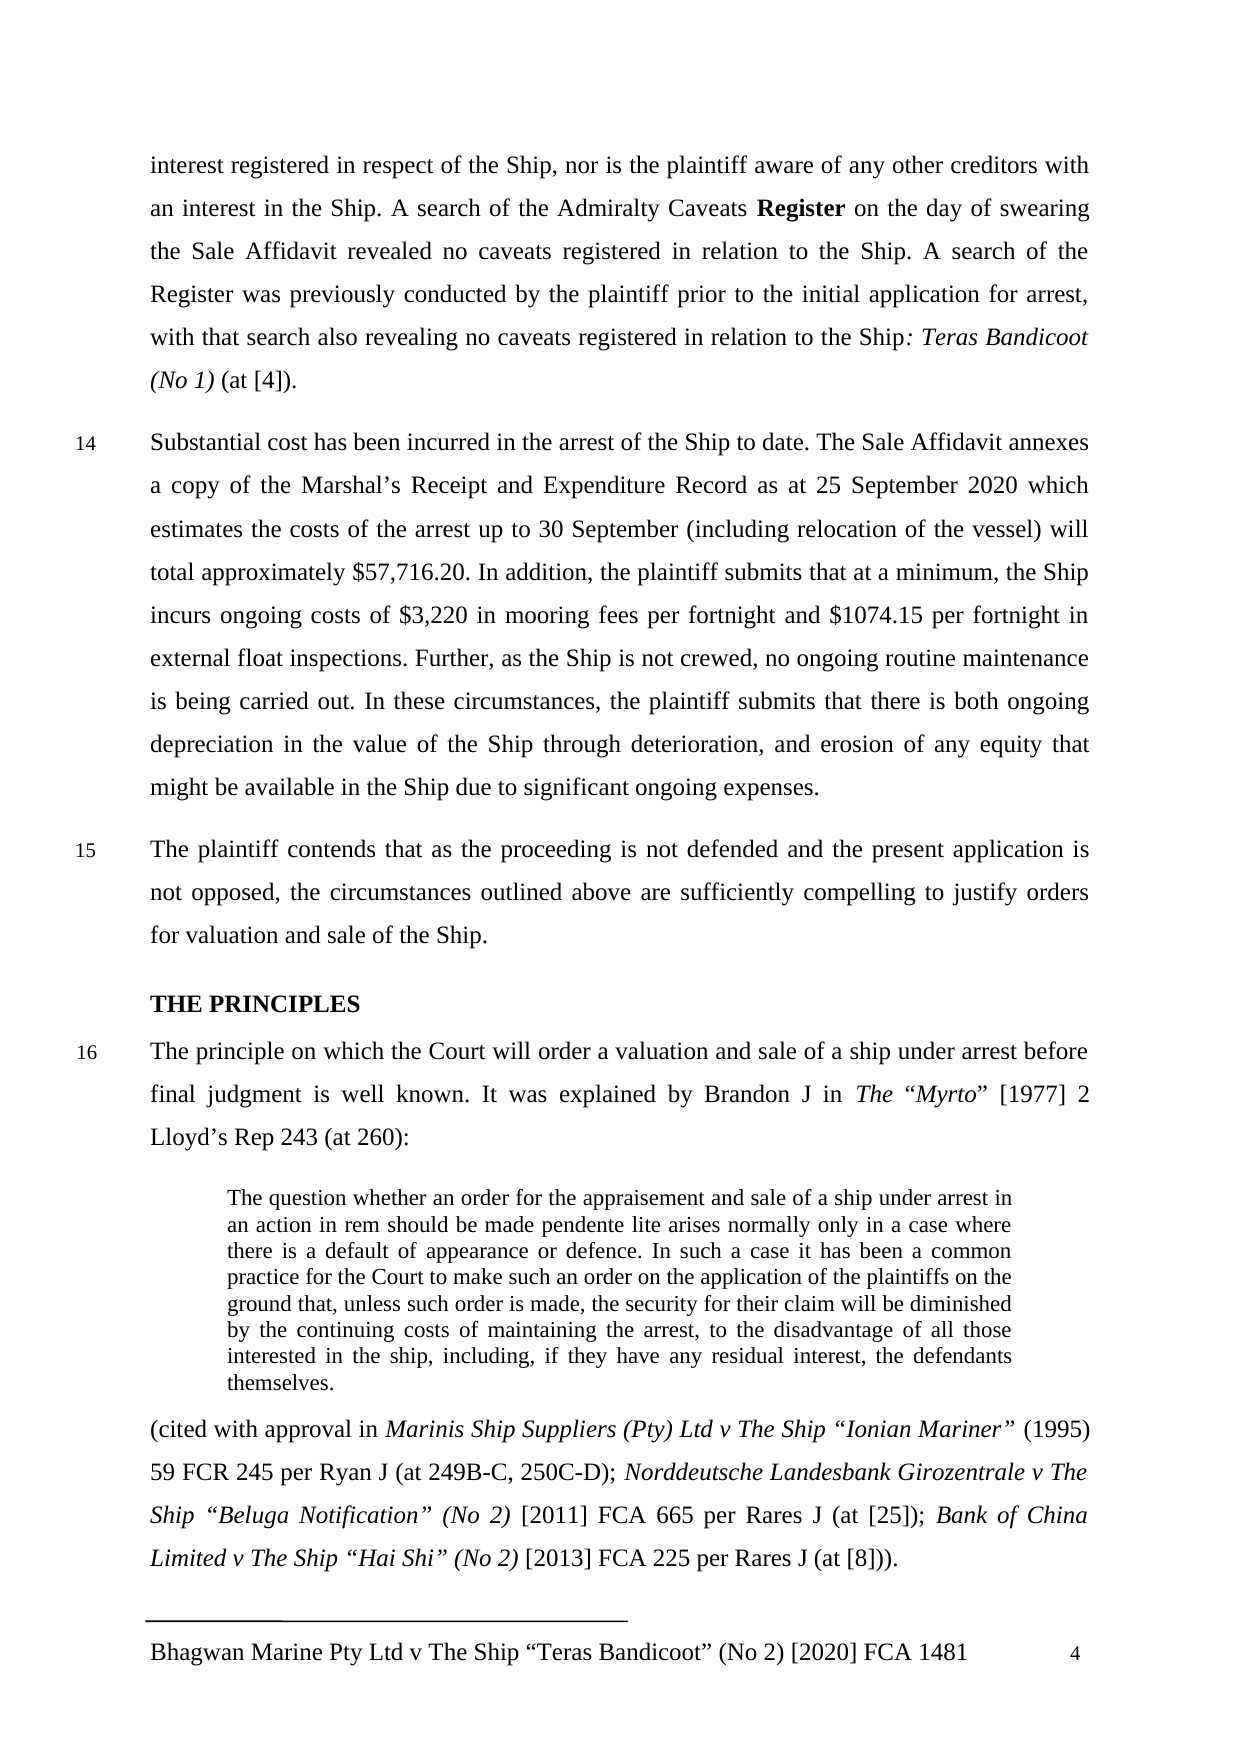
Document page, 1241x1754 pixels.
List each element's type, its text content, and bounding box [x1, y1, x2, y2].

subtitle THE PRINCIPLES [150, 989, 1090, 1017]
text Substantial cost has been incurred in the arrest of the Ship to date. The Sale Affidavit annexes a copy of the Marshal’s Receipt and Expenditure Record as at 25 September 2020 which estimates the costs of the arrest up to 30 September (including relocation of the vessel) will total approximately $57,716.20. In addition, the plaintiff submits that at a minimum, the Ship incurs ongoing costs of $3,220 in mooring fees per fortnight and $1074.15 per fortnight in external float inspections. Further, as the Ship is not crewed, no ongoing routine maintenance is being carried out. In these circumstances, the plaintiff submits that there is both ongoing depreciation in the value of the Ship through deterioration, and erosion of any equity that might be available in the Ship due to significant ongoing expenses. [75, 427, 1090, 801]
text The question whether an order for the appraisement and sale of a ship under arrest in an action in rem should be made pendente lite arises normally only in a case where there is a default of appearance or defence. In such a case it has been a common practice for the Court to make such an order on the application of the plaintiffs on the ground that, unless such order is made, the security for their claim will be diminished by the continuing costs of maintaining the arrest, to the disadvantage of all those interested in the ship, including, if they have any residual interest, the defendants themselves. [227, 1184, 1013, 1395]
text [75, 150, 1090, 394]
text (cited with approval in Marinis Ship Suppliers (Pty) Ltd v The Ship “Ionian Mariner” (1995) 59 FCR 245 per Ryan J (at 249B-C, 250C-D); Norddeutsche Landesbank Girozentrale v The Ship “Beluga Notification” (No 2) [2011] FCA 665 per Rares J (at [25]); Bank of China Limited v The Ship “Hai Shi” (No 2) [2013] FCA 225 per Rares J (at [8])). [150, 1414, 1090, 1572]
text The plaintiff contends that as the proceeding is not defended and the present application is not opposed, the circumstances outlined above are sufficiently compelling to justify orders for valuation and sale of the Ship. [75, 834, 1090, 949]
text The principle on which the Court will order a valuation and sale of a ship under arrest before final judgment is well known. It was explained by Brandon J in The “Myrto” [1977] 2 Lloyd’s Rep 243 (at 260): [76, 1036, 1090, 1151]
